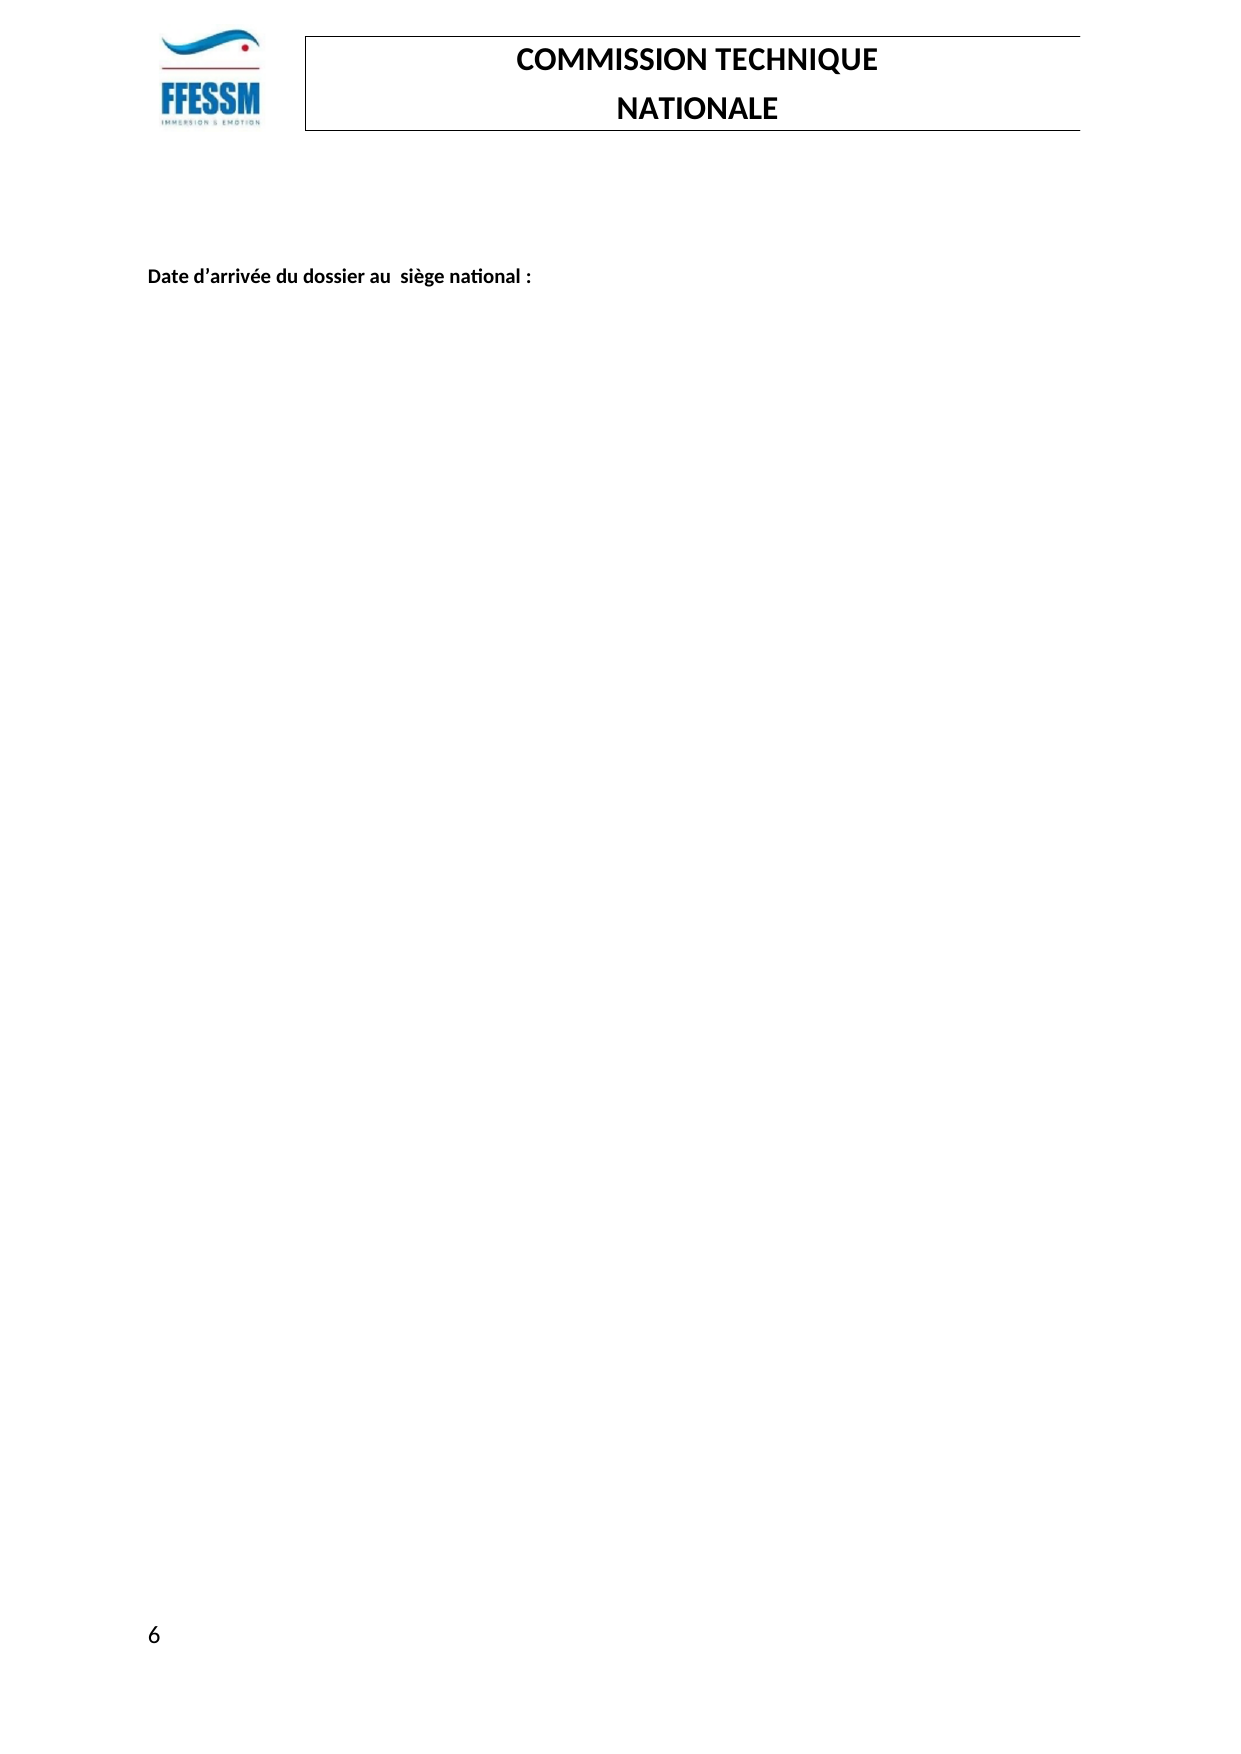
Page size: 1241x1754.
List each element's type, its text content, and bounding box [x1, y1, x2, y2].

text Date d’arrivée du dossier au siège national : [148, 264, 1093, 289]
picture [158, 24, 266, 132]
